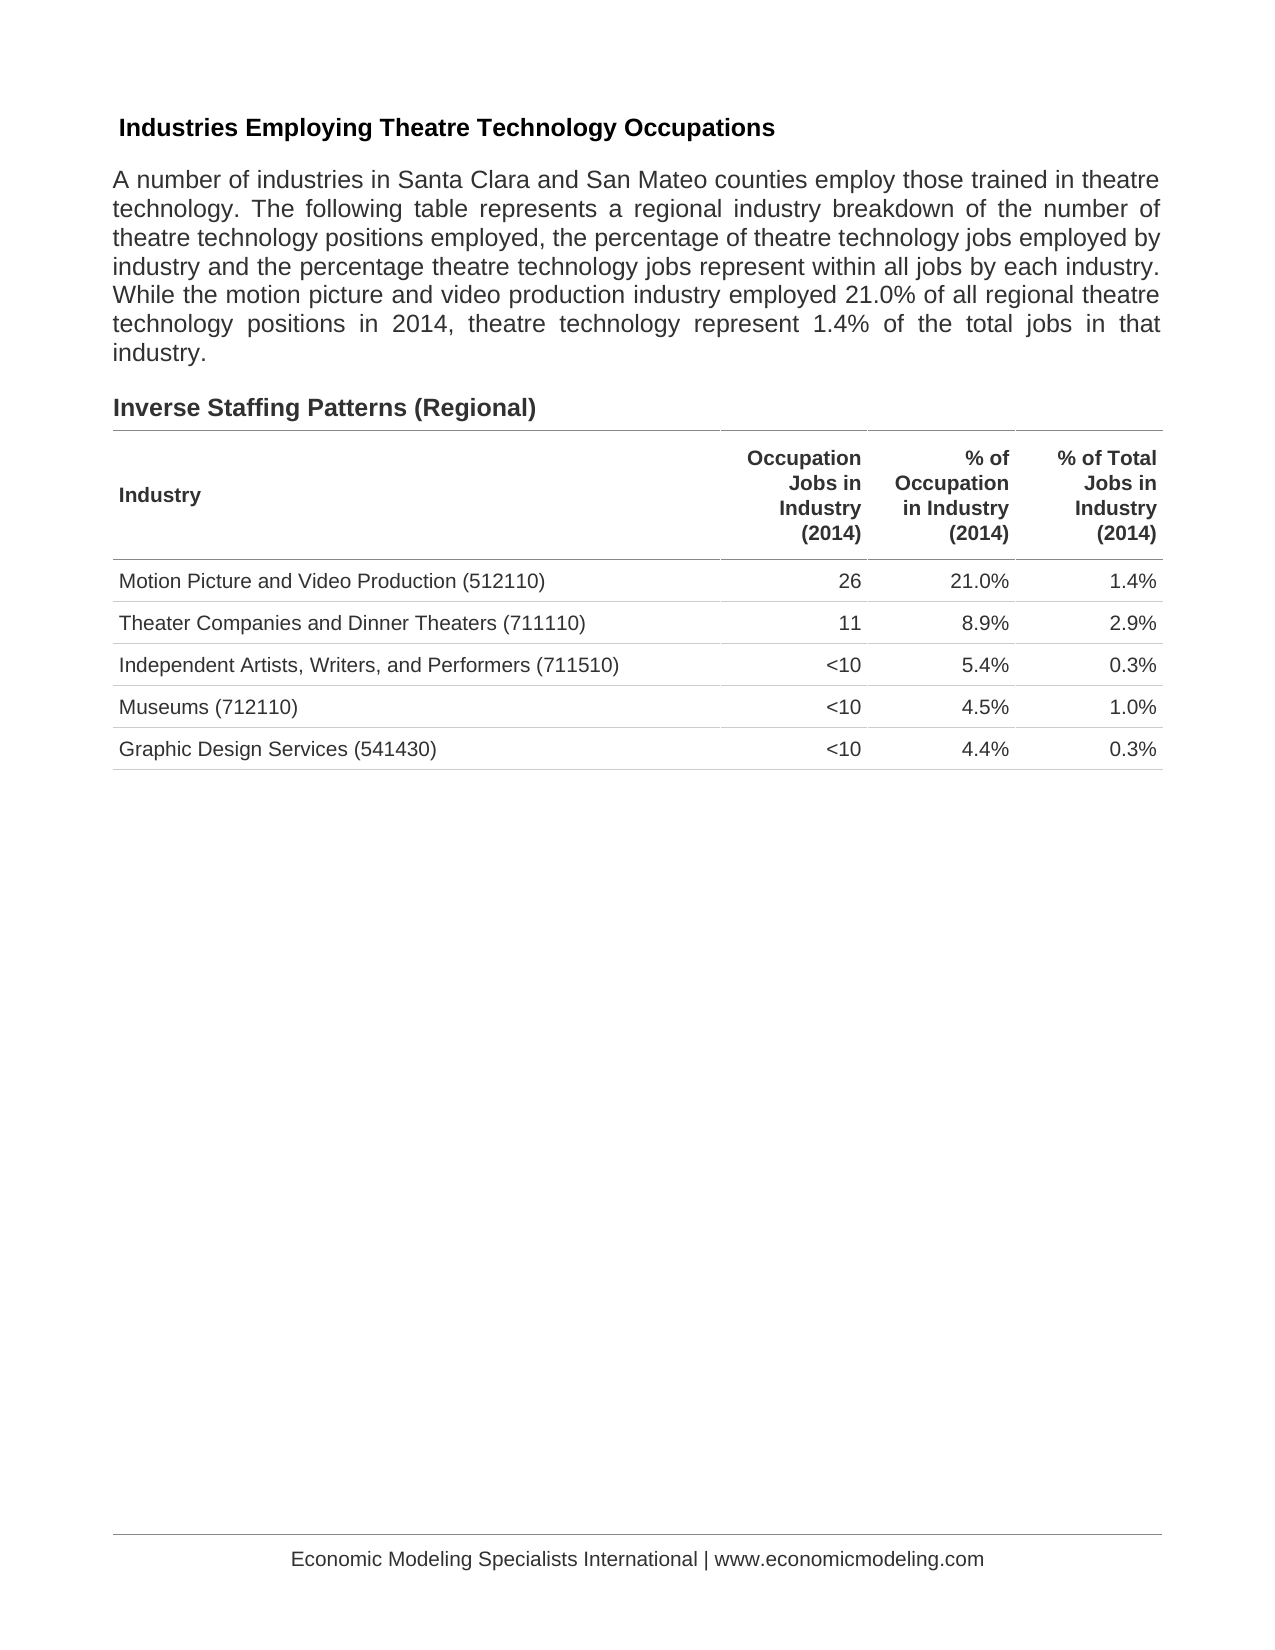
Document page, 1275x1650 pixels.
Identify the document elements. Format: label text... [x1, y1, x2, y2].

table_cell 8.9% [868, 602, 1015, 643]
table_cell 2.9% [1016, 602, 1163, 643]
table_cell Motion Picture and Video Production (512110) [113, 560, 720, 601]
table_cell 4.4% [868, 728, 1015, 769]
table_cell Independent Artists, Writers, and Performers (711510) [113, 644, 720, 685]
table_cell <10 [721, 728, 867, 769]
table_cell % of Total Jobs in Industry (2014) [1016, 431, 1163, 559]
table_cell <10 [721, 686, 867, 727]
table_header Inverse Staffing Patterns (Regional) [113, 392, 1163, 430]
table_cell 5.4% [868, 644, 1015, 685]
table_cell 1.4% [1016, 560, 1163, 601]
table_cell 1.0% [1016, 686, 1163, 727]
table_cell Museums (712110) [113, 686, 720, 727]
table_cell Industry [113, 431, 720, 559]
table_cell 0.3% [1016, 644, 1163, 685]
table_cell 11 [721, 602, 867, 643]
table_cell 0.3% [1016, 728, 1163, 769]
table_cell % of Occupation in Industry (2014) [868, 431, 1015, 559]
table_cell 21.0% [868, 560, 1015, 601]
table_cell <10 [721, 644, 867, 685]
table_cell 4.5% [868, 686, 1015, 727]
table_cell 26 [721, 560, 867, 601]
table_cell Theater Companies and Dinner Theaters (711110) [113, 602, 720, 643]
text Industries Employing Theatre Technology Occupations [112, 112, 1162, 165]
text A number of industries in Santa Clara and San Mateo counties employ those trained in theatre technology. The following table represents a regional industry breakdown of the number of theatre technology positions employed, the percentage of theatre technology jobs employed by industry and the percentage theatre technology jobs represent within all jobs by each industry. While the motion picture and video production industry employed 21.0% of all regional theatre technology positions in 2014, theatre technology represent 1.4% of the total jobs in that industry. [112, 165, 1162, 367]
table_cell Occupation Jobs in Industry (2014) [721, 431, 867, 559]
table_cell Graphic Design Services (541430) [113, 728, 720, 769]
